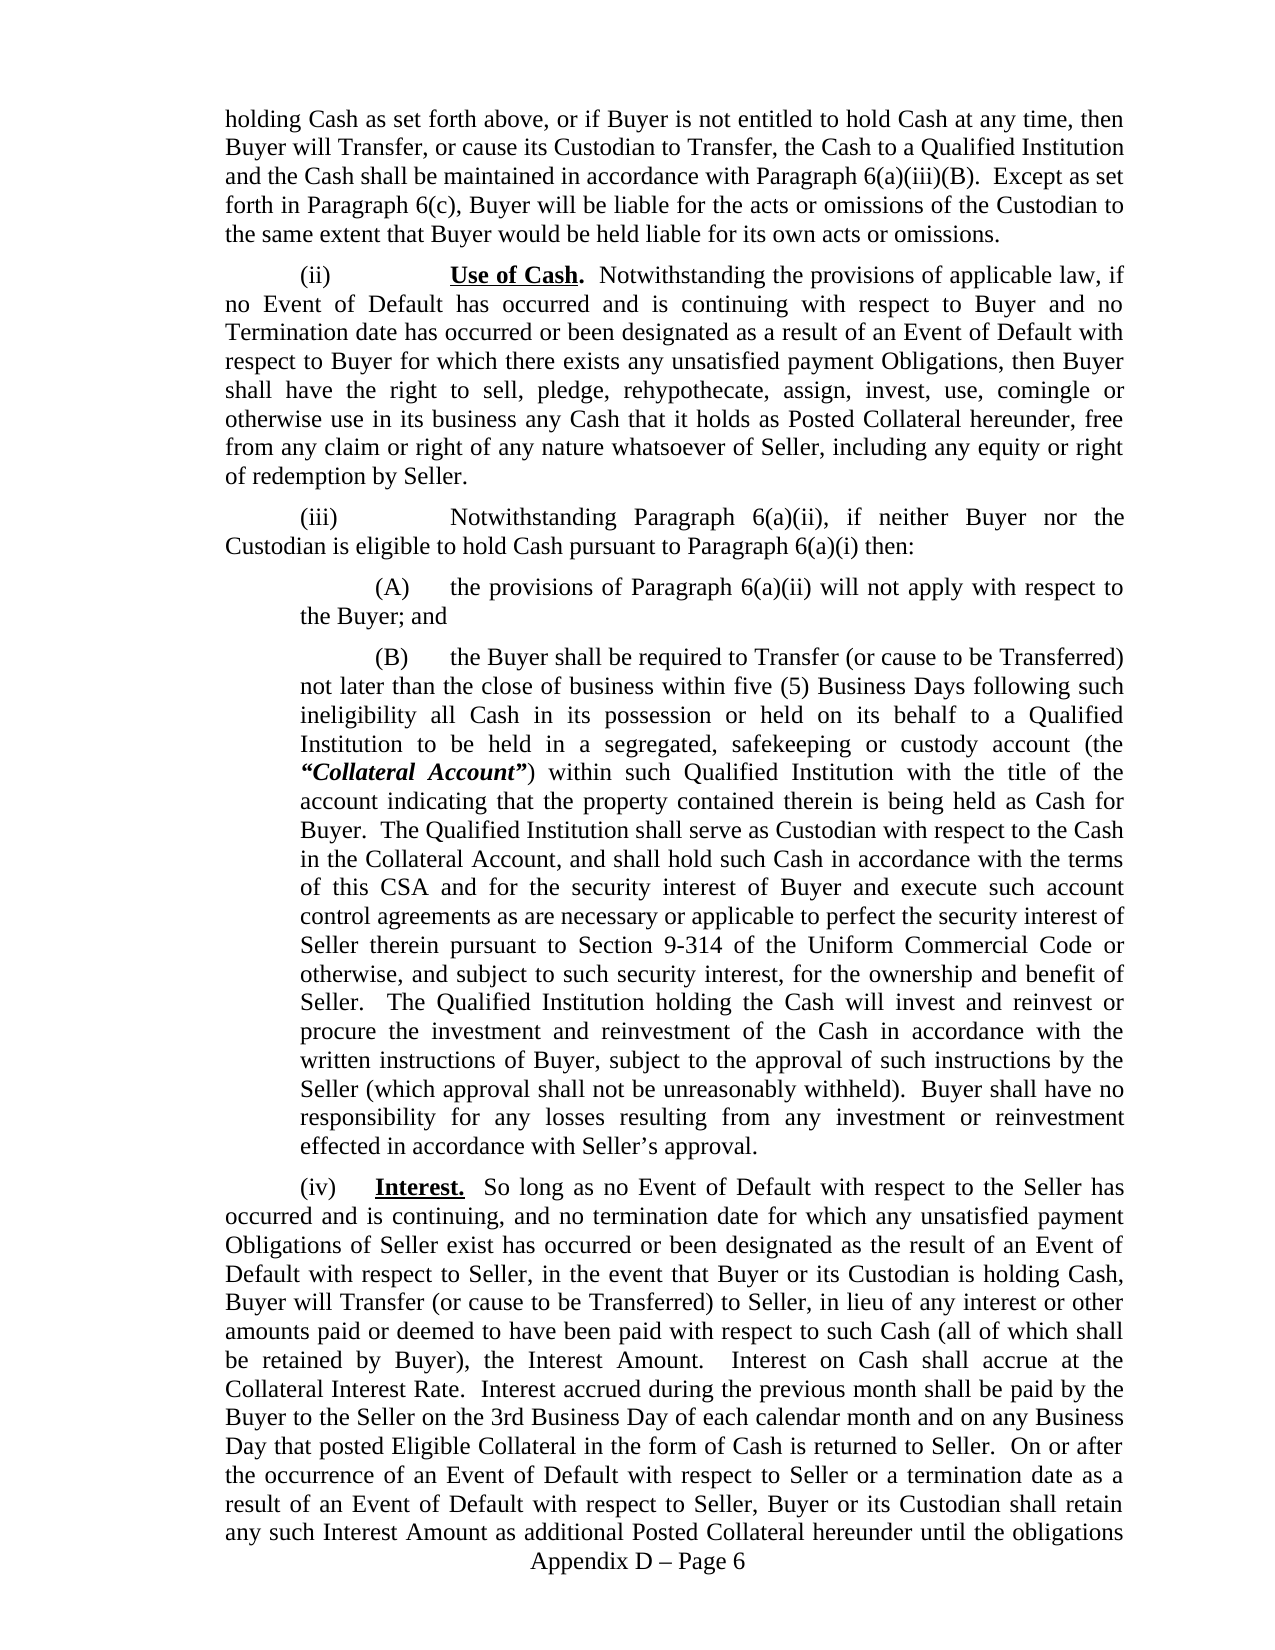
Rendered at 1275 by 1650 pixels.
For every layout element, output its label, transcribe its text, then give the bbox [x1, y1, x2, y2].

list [225, 104, 1125, 247]
list Notwithstanding Paragraph 6(a)(ii), if neither Buyer nor the Custodian is eligible to hold Cash pursuant to Paragraph 6(a)(i) then: [225, 502, 1125, 560]
list the provisions of Paragraph 6(a)(ii) will not apply with respect to the Buyer; and [300, 572, 1125, 630]
list Use of Cash. Notwithstanding the provisions of applicable law, if no Event of Default has occurred and is continuing with respect to Buyer and no Termination date has occurred or been designated as a result of an Event of Default with respect to Buyer for which there exists any unsatisfied payment Obligations, then Buyer shall have the right to sell, pledge, rehypothecate, assign, invest, use, comingle or otherwise use in its business any Cash that it holds as Posted Collateral hereunder, free from any claim or right of any nature whatsoever of Seller, including any equity or right of redemption by Seller. [225, 260, 1125, 490]
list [225, 1172, 1125, 1546]
list the Buyer shall be required to Transfer (or cause to be Transferred) not later than the close of business within five (5) Business Days following such ineligibility all Cash in its possession or held on its behalf to a Qualified Institution to be held in a segregated, safekeeping or custody account (the “Collateral Account”) within such Qualified Institution with the title of the account indicating that the property contained therein is being held as Cash for Buyer. The Qualified Institution shall serve as Custodian with respect to the Cash in the Collateral Account, and shall hold such Cash in accordance with the terms of this CSA and for the security interest of Buyer and execute such account control agreements as are necessary or applicable to perfect the security interest of Seller therein pursuant to Section 9-314 of the Uniform Commercial Code or otherwise, and subject to such security interest, for the ownership and benefit of Seller. The Qualified Institution holding the Cash will invest and reinvest or procure the investment and reinvestment of the Cash in accordance with the written instructions of Buyer, subject to the approval of such instructions by the Seller (which approval shall not be unreasonably withheld). Buyer shall have no responsibility for any losses resulting from any investment or reinvestment effected in accordance with Seller’s approval. [300, 642, 1125, 1160]
